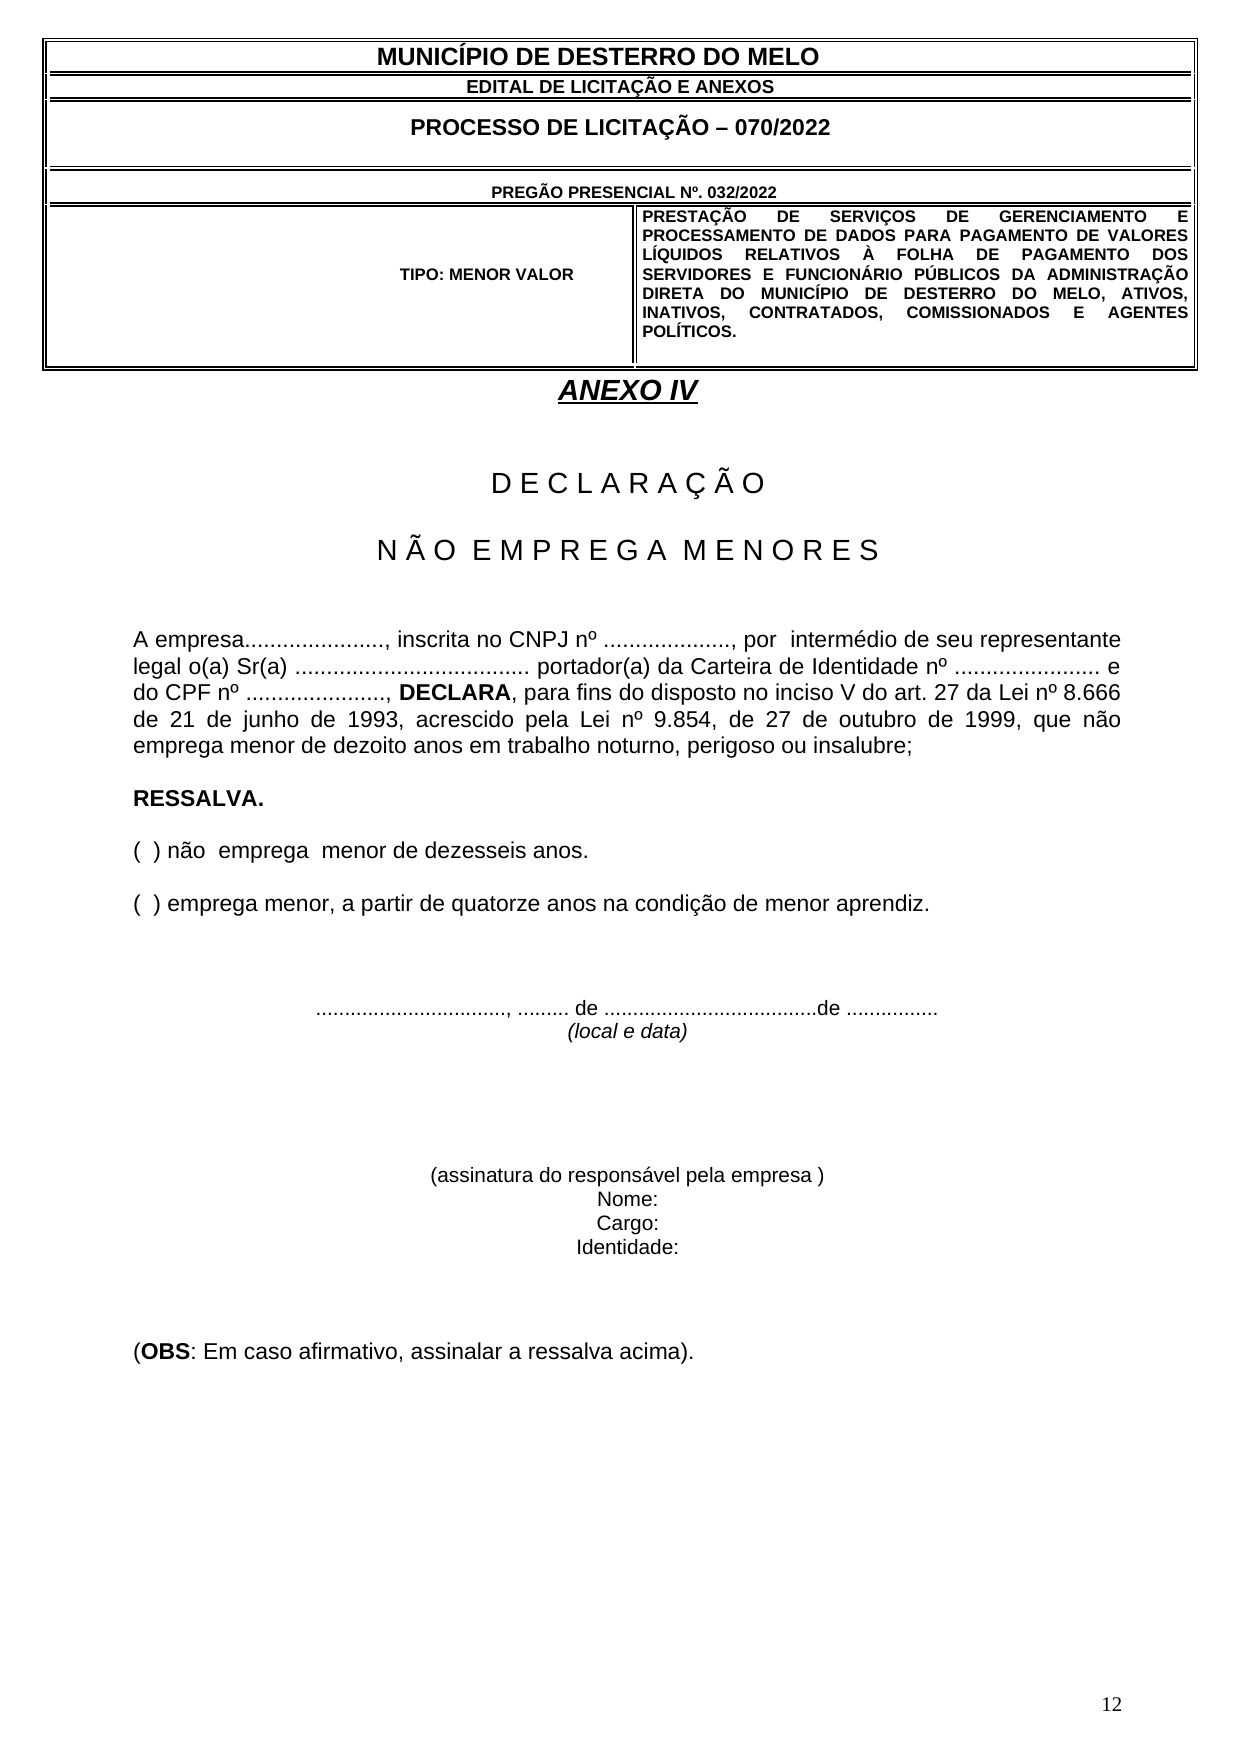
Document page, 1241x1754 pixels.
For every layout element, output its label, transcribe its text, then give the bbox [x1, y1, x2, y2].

text Cargo: [133, 1211, 1122, 1235]
text A empresa......................, inscrita no CNPJ nº ...................., por intermédio de seu representante legal o(a) Sr(a) ..................................... portador(a) da Carteira de Identidade nº ....................... e do CPF nº ......................, DECLARA, para fins do disposto no inciso V do art. 27 da Lei nº 8.666 de 21 de junho de 1993, acrescido pela Lei nº 9.854, de 27 de outubro de 1999, que não emprega menor de dezoito anos em trabalho noturno, perigoso ou insalubre; [133, 626, 1122, 758]
text ANEXO IV [133, 373, 1122, 407]
text D E C L A R A Ç Ã O [133, 466, 1122, 499]
text ................................., ......... de .....................................de ................ [133, 995, 1122, 1019]
text Nome: [133, 1187, 1122, 1211]
text N Ã O E M P R E G A M E N O R E S [133, 533, 1122, 567]
text (assinatura do responsável pela empresa ) [133, 1163, 1122, 1187]
text (OBS: Em caso afirmativo, assinalar a ressalva acima). [133, 1338, 1122, 1364]
text RESSALVA. [133, 784, 1122, 811]
text ( ) não emprega menor de dezesseis anos. [133, 837, 1122, 864]
text Identidade: [133, 1235, 1122, 1259]
text (local e data) [133, 1019, 1122, 1043]
text ( ) emprega menor, a partir de quatorze anos na condição de menor aprendiz. [133, 890, 1122, 916]
